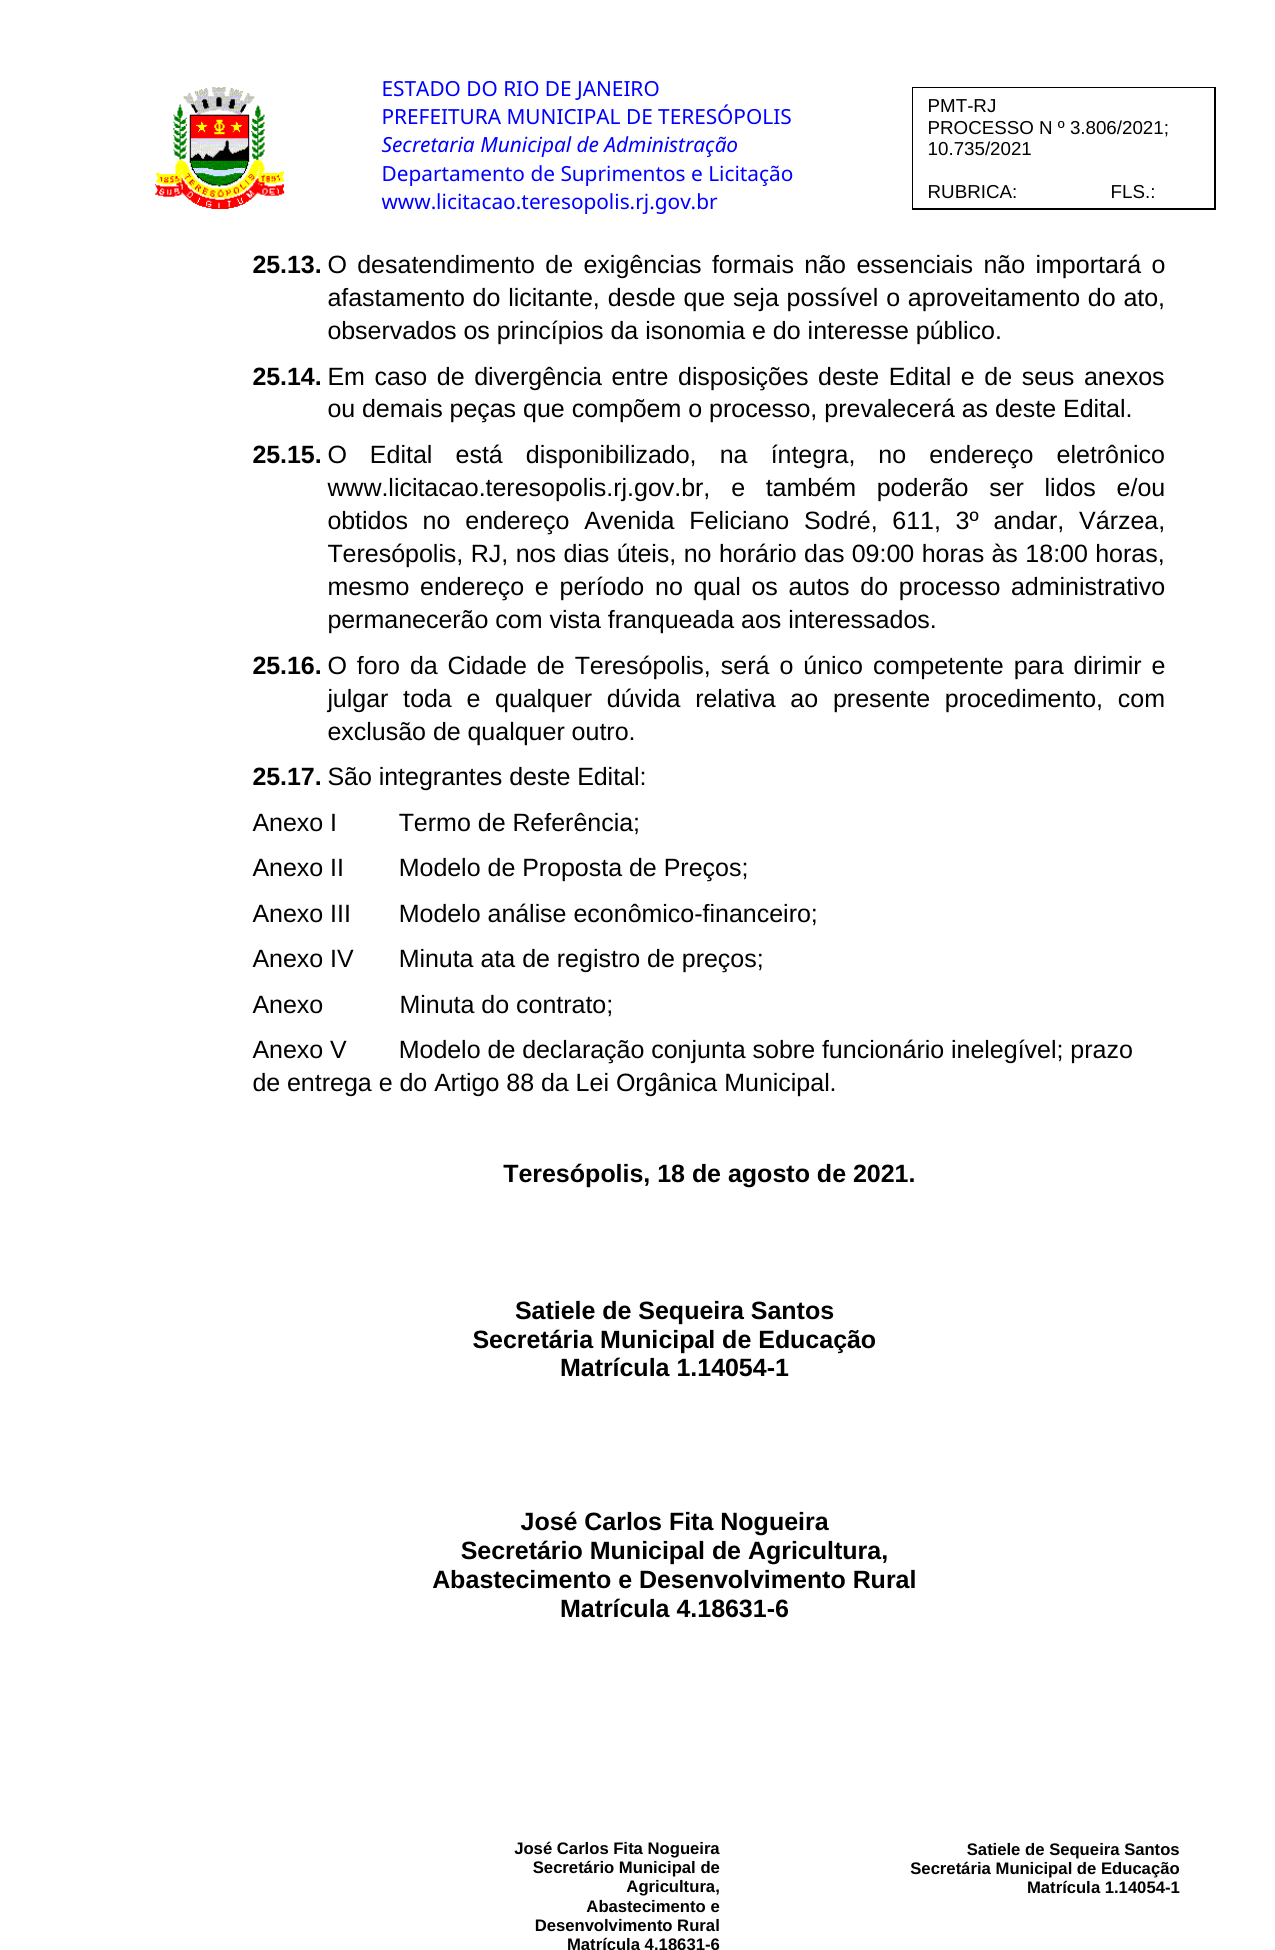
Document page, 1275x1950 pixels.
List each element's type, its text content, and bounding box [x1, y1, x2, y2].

text Anexo Minuta do contrato; [252, 990, 1167, 1018]
picture [155, 87, 285, 209]
text Anexo IV Minuta ata de registro de preços; [252, 944, 1167, 973]
text Matrícula 4.18631-6 [177, 1593, 1172, 1622]
list O desatendimento de exigências formais não essenciais não importará o afastamento do licitante, desde que seja possível o aproveitamento do ato, observados os princípios da isonomia e do interesse público. [252, 250, 1167, 345]
text José Carlos Fita Nogueira [177, 1507, 1172, 1536]
list O Edital está disponibilizado, na íntegra, no endereço eletrônico www.licitacao.teresopolis.rj.gov.br, e também poderão ser lidos e/ou obtidos no endereço Avenida Feliciano Sodré, 611, 3º andar, Várzea, Teresópolis, RJ, nos dias úteis, no horário das 09:00 horas às 18:00 horas, mesmo endereço e período no qual os autos do processo administrativo permanecerão com vista franqueada aos interessados. [252, 440, 1167, 634]
text Anexo II Modelo de Proposta de Preços; [252, 853, 1167, 882]
text Anexo III Modelo análise econômico-financeiro; [252, 899, 1167, 927]
text Abastecimento e Desenvolvimento Rural [177, 1565, 1172, 1593]
text Anexo V Modelo de declaração conjunta sobre funcionário inelegível; prazo de entrega e do Artigo 88 da Lei Orgânica Municipal. [252, 1035, 1167, 1097]
text Anexo I Termo de Referência; [252, 808, 1167, 836]
text Secretária Municipal de Educação [177, 1325, 1172, 1353]
list Em caso de divergência entre disposições deste Edital e de seus anexos ou demais peças que compõem o processo, prevalecerá as deste Edital. [252, 361, 1167, 423]
text Teresópolis, 18 de agosto de 2021. [252, 1159, 1167, 1188]
list São integrantes deste Edital: [252, 762, 1167, 791]
text Satiele de Sequeira Santos [177, 1296, 1172, 1325]
text Secretário Municipal de Agricultura, [177, 1536, 1172, 1565]
list O foro da Cidade de Teresópolis, será o único competente para dirimir e julgar toda e qualquer dúvida relativa ao presente procedimento, com exclusão de qualquer outro. [252, 651, 1167, 745]
text Matrícula 1.14054-1 [177, 1353, 1172, 1382]
